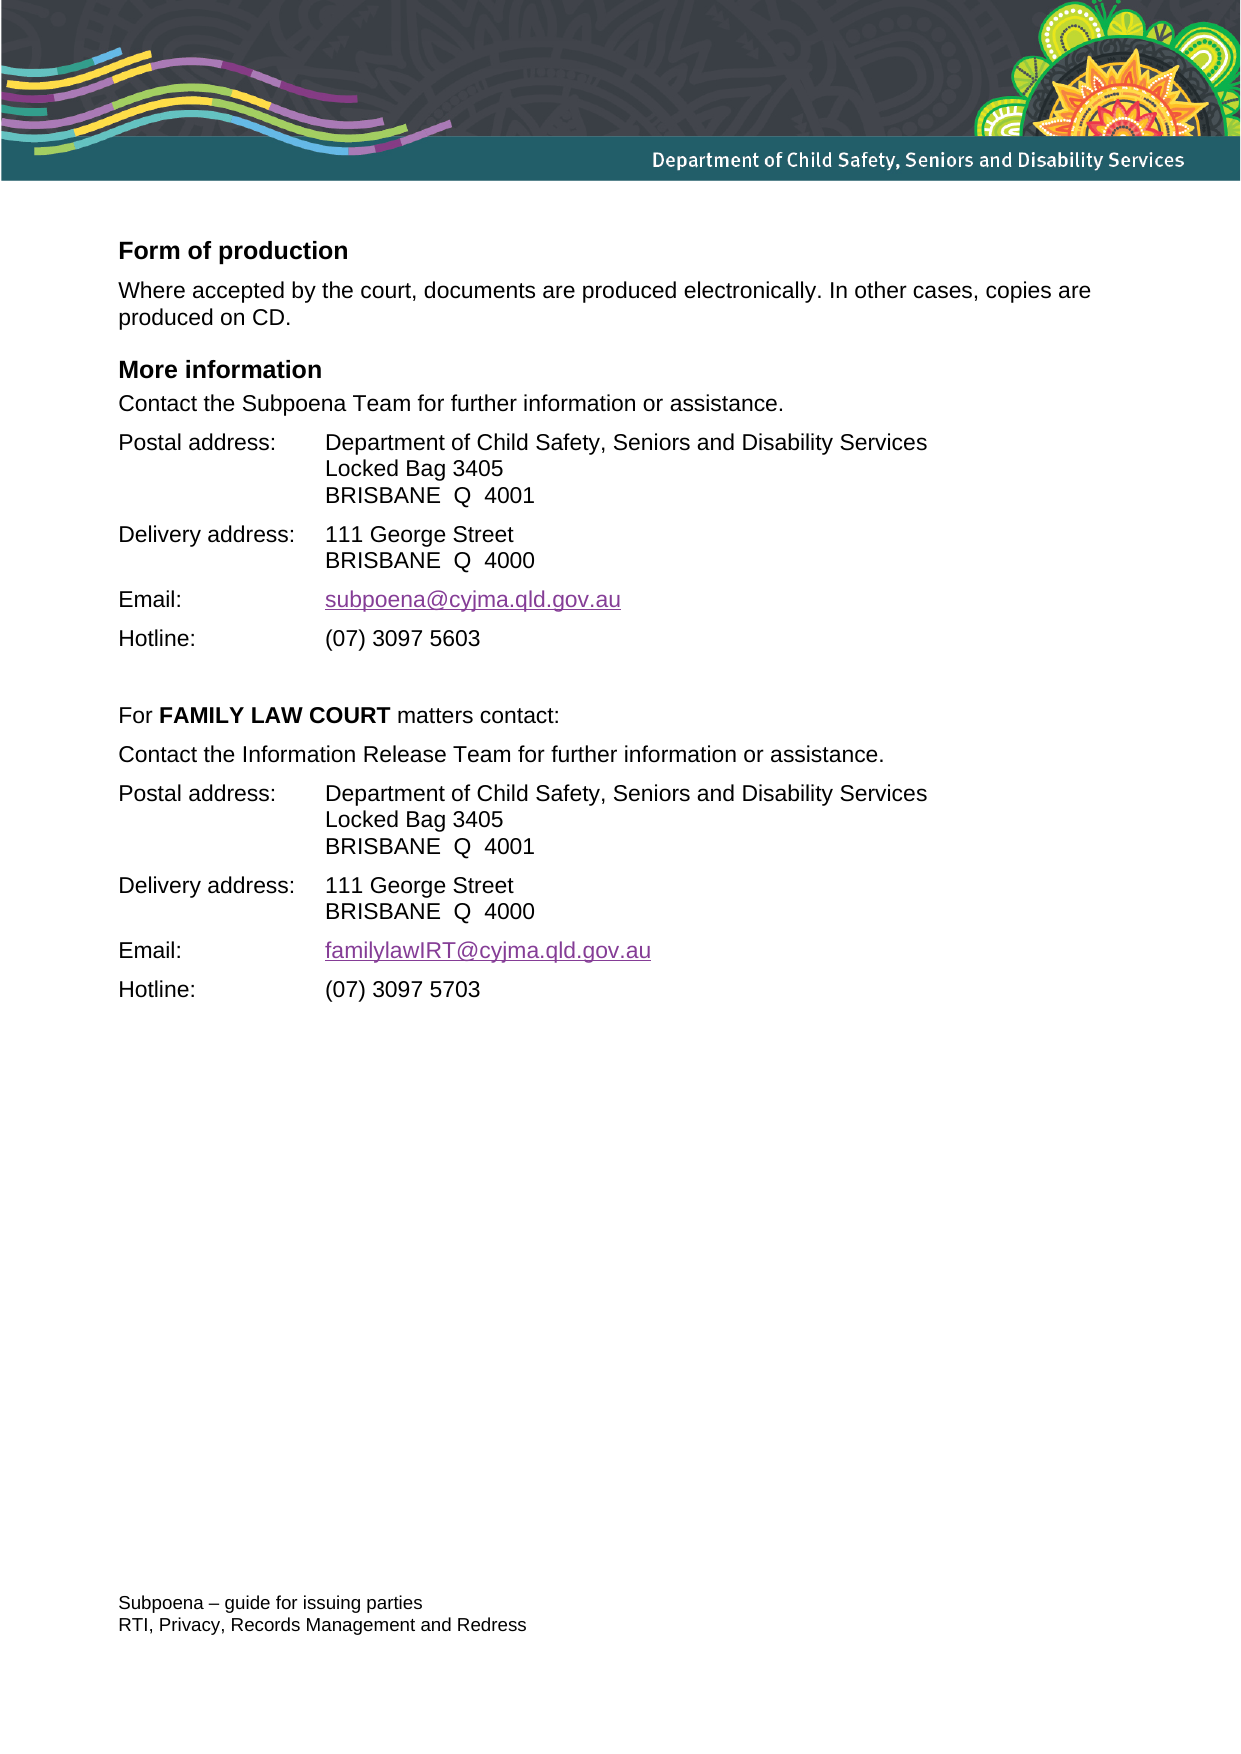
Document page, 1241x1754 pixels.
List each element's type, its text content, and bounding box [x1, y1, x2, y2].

text Locked Bag 3405 [118, 455, 1122, 482]
text BRISBANE Q 4001 [118, 833, 1122, 859]
text Delivery address: 111 George Street [118, 872, 1122, 898]
text Where accepted by the court, documents are produced electronically. In other cases, copies are produced on CD. [118, 277, 1122, 330]
text For FAMILY LAW COURT matters contact: [118, 702, 1122, 729]
text More information [118, 355, 1122, 384]
subtitle Form of production [118, 236, 1122, 265]
picture [1, 0, 1241, 194]
text Email: subpoena@cyjma.qld.gov.au [118, 586, 1122, 612]
text BRISBANE Q 4001 [118, 482, 1122, 508]
text Contact the Subpoena Team for further information or assistance. [118, 390, 1122, 417]
text BRISBANE Q 4000 [118, 898, 1122, 924]
text BRISBANE Q 4000 [118, 547, 1122, 573]
text Contact the Information Release Team for further information or assistance. [118, 741, 1122, 768]
text Postal address: Department of Child Safety, Seniors and Disability Services [118, 429, 1122, 455]
text Locked Bag 3405 [118, 806, 1122, 833]
text Delivery address: 111 George Street [118, 521, 1122, 547]
text Email: familylawIRT@cyjma.qld.gov.au [118, 937, 1122, 963]
text Hotline: (07) 3097 5703 [118, 976, 1122, 1002]
text Postal address: Department of Child Safety, Seniors and Disability Services [118, 780, 1122, 806]
text Hotline: (07) 3097 5603 [118, 625, 1122, 651]
